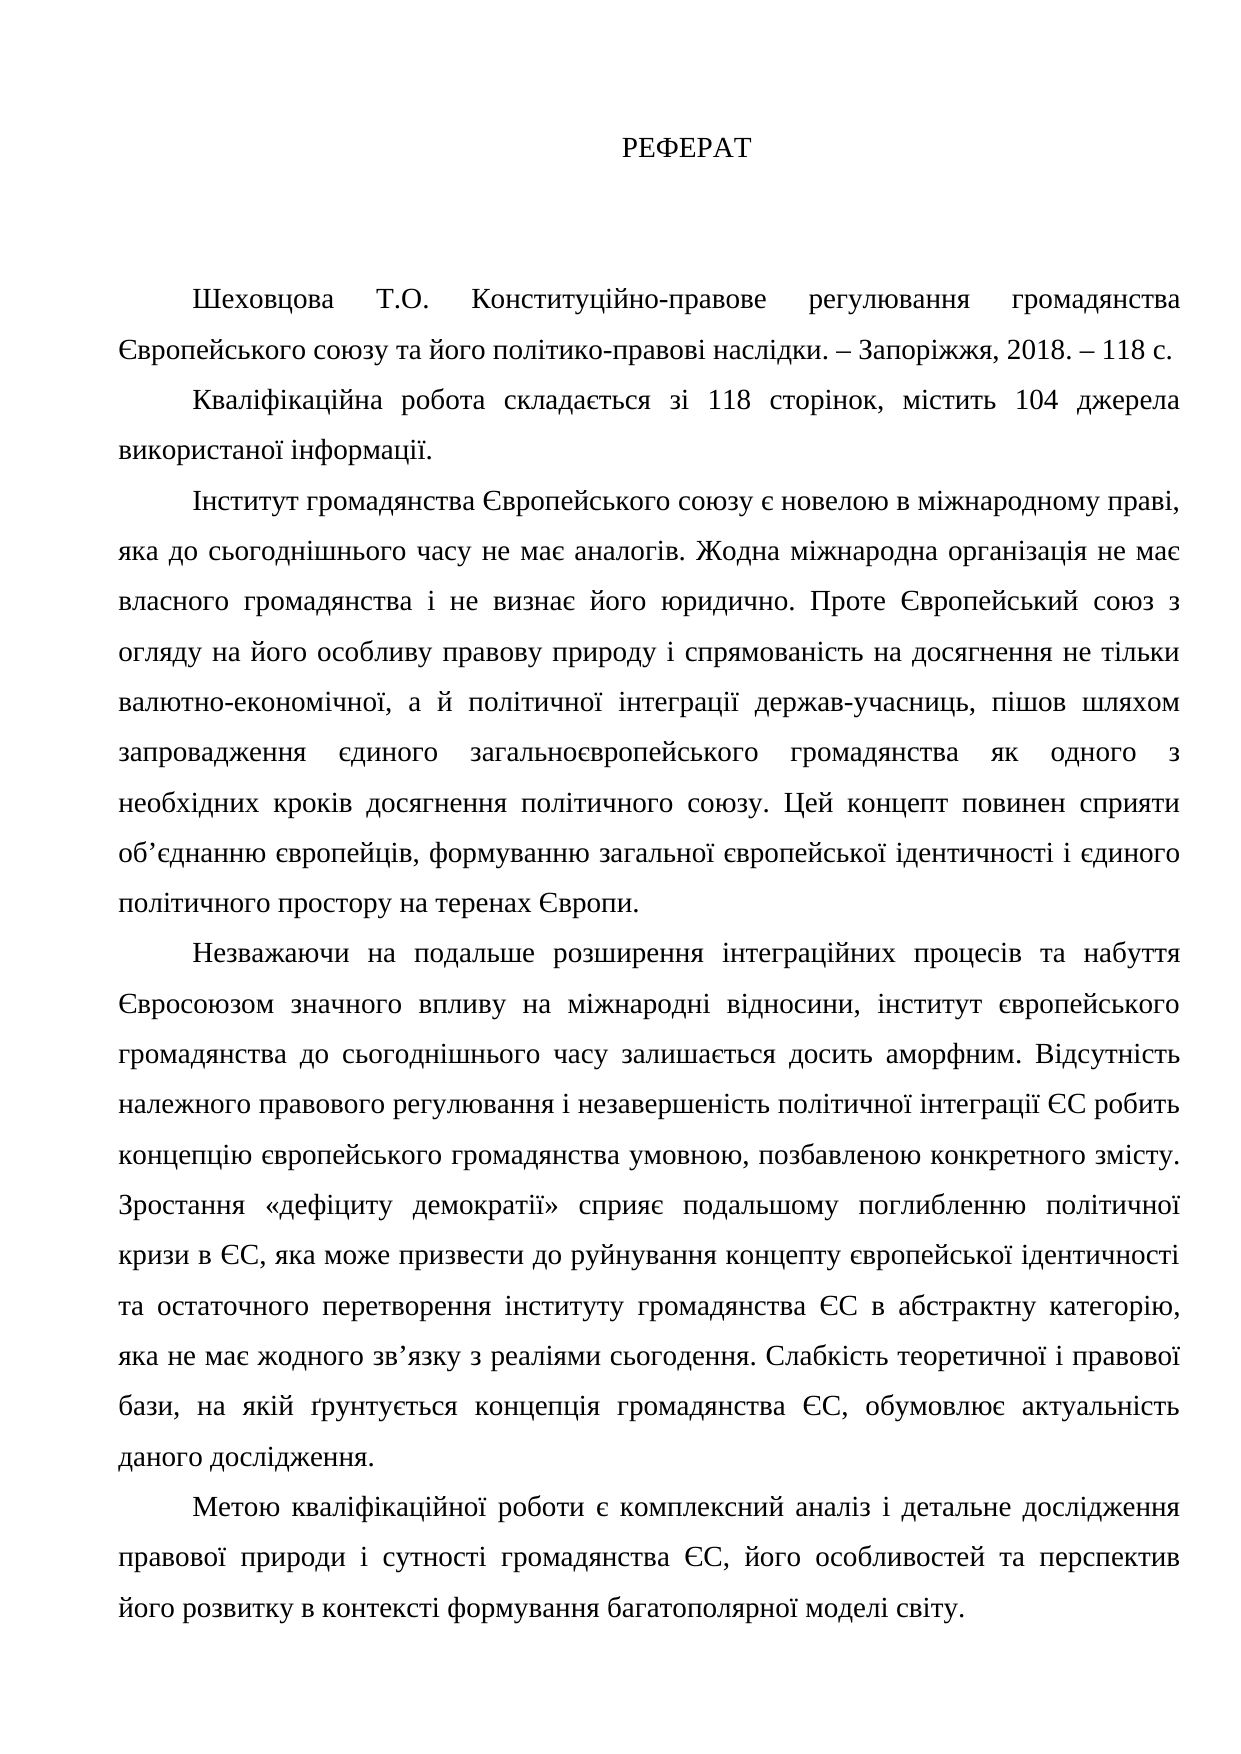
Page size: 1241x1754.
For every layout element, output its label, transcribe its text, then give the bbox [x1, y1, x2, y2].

text Метою кваліфікаційної роботи є комплексний аналіз і детальне дослідження правової природи і сутності громадянства ЄС, його особливостей та перспектив його розвитку в контексті формування багатополярної моделі світу. [118, 1489, 1181, 1623]
text Шеховцова Т.О. Конституційно-правове регулювання громадянства Європейського союзу та його політико-правові наслідки. – Запоріжжя, 2018. – 118 с. [118, 282, 1181, 365]
text Кваліфікаційна робота складається зі 118 сторінок, містить 104 джерела використаної інформації. [118, 382, 1181, 466]
text РЕФЕРАТ [118, 131, 1181, 164]
text Незважаючи на подальше розширення інтеграційних процесів та набуття Євросоюзом значного впливу на міжнародні відносини, інститут європейського громадянства до сьогоднішнього часу залишається досить аморфним. Відсутність належного правового регулювання і незавершеність політичної інтеграції ЄС робить концепцію європейського громадянства умовною, позбавленою конкретного змісту. Зростання «дефіциту демократії» сприяє подальшому поглибленню політичної кризи в ЄС, яка може призвести до руйнування концепту європейської ідентичності та остаточного перетворення інституту громадянства ЄС в абстрактну категорію, яка не має жодного зв’язку з реаліями сьогодення. Слабкість теоретичної і правової бази, на якій ґрунтується концепція громадянства ЄС, обумовлює актуальність даного дослідження. [118, 936, 1181, 1472]
text Інститут громадянства Європейського союзу є новелою в міжнародному праві, яка до сьогоднішнього часу не має аналогів. Жодна міжнародна організація не має власного громадянства і не визнає його юридично. Проте Європейський союз з огляду на його особливу правову природу і спрямованість на досягнення не тільки валютно-економічної, а й політичної інтеграції держав-учасниць, пішов шляхом запровадження єдиного загальноєвропейського громадянства як одного з необхідних кроків досягнення політичного союзу. Цей концепт повинен сприяти об’єднанню європейців, формуванню загальної європейської ідентичності і єдиного політичного простору на теренах Європи. [118, 483, 1181, 919]
